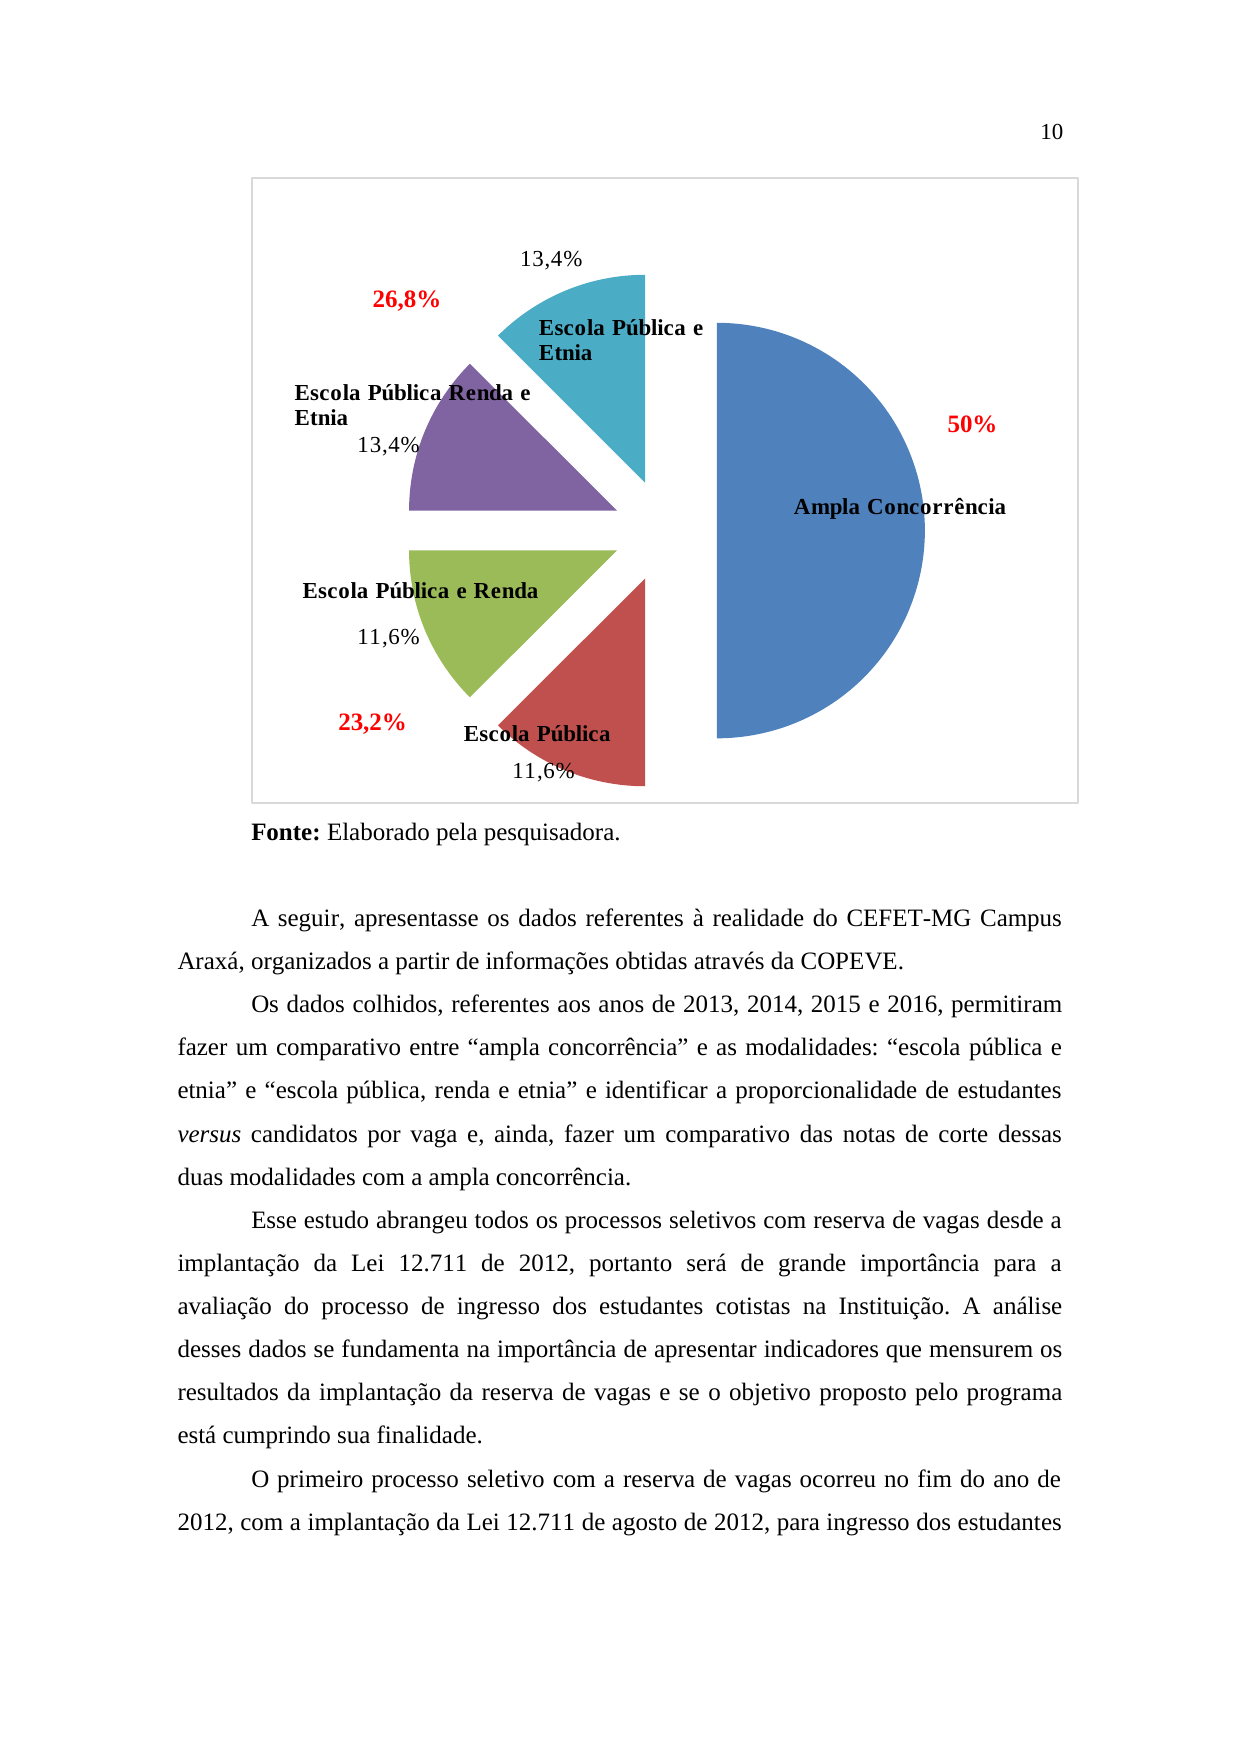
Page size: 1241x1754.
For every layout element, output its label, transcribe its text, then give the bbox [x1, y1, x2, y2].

text Esse estudo abrangeu todos os processos seletivos com reserva de vagas desde a implantação da Lei 12.711 de 2012, portanto será de grande importância para a avaliação do processo de ingresso dos estudantes cotistas na Instituição. A análise desses dados se fundamenta na importância de apresentar indicadores que mensurem os resultados da implantação da reserva de vagas e se o objetivo proposto pelo programa está cumprindo sua finalidade. [177, 1205, 1063, 1449]
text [177, 1464, 1063, 1536]
text Fonte: Elaborado pela pesquisadora. [177, 817, 1063, 846]
text A seguir, apresentasse os dados referentes à realidade do CEFET-MG Campus Araxá, organizados a partir de informações obtidas através da COPEVE. [177, 903, 1063, 975]
text Os dados colhidos, referentes aos anos de 2013, 2014, 2015 e 2016, permitiram fazer um comparativo entre “ampla concorrência” e as modalidades: “escola pública e etnia” e “escola pública, renda e etnia” e identificar a proporcionalidade de estudantes versus candidatos por vaga e, ainda, fazer um comparativo das notas de corte dessas duas modalidades com a ampla concorrência. [177, 989, 1063, 1191]
